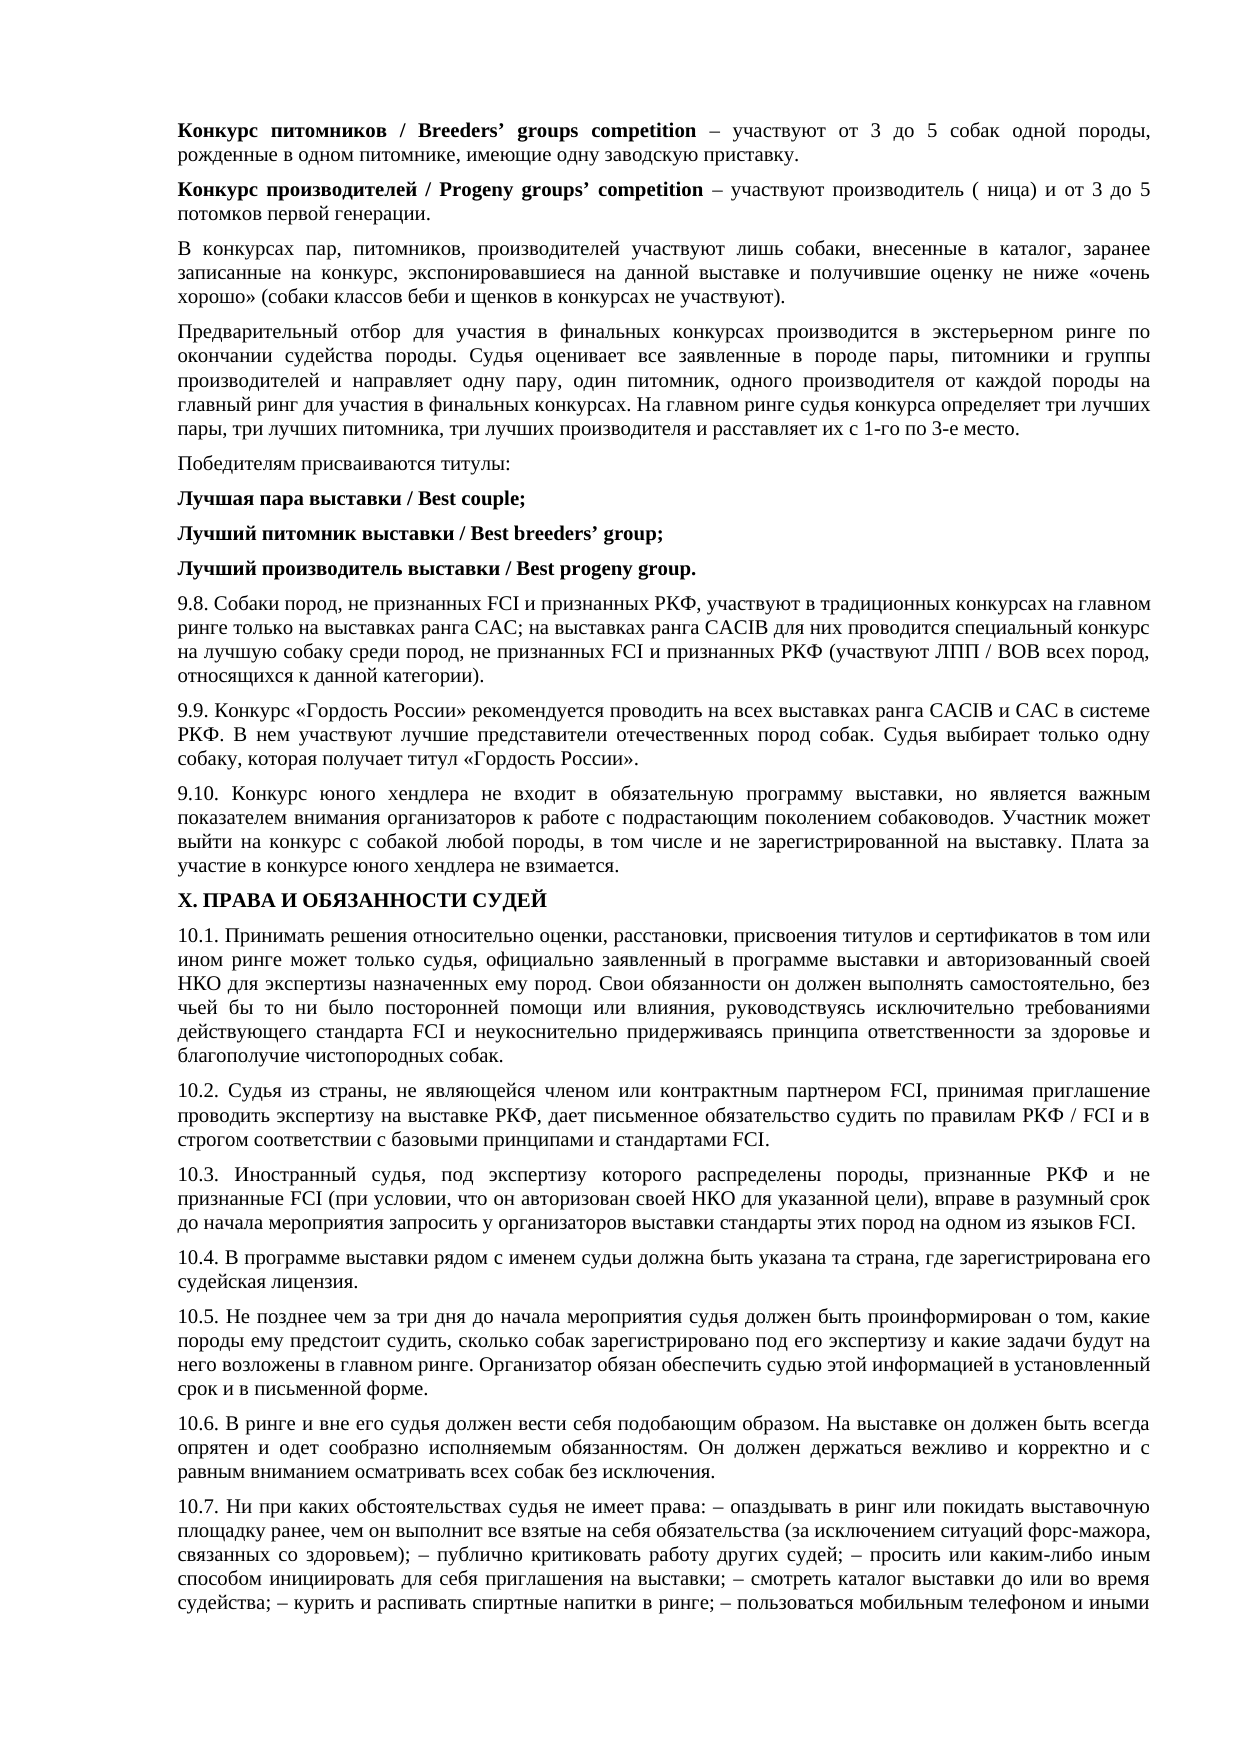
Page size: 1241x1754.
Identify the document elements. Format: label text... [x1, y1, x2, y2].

text Лучший питомник выставки / Best breeders’ group; [177, 521, 1152, 545]
text 10.6. В ринге и вне его судья должен вести себя подобающим образом. На выставке он должен быть всегда опрятен и одет сообразно исполняемым обязанностям. Он должен держаться вежливо и корректно и с равным вниманием осматривать всех собак без исключения. [177, 1411, 1152, 1483]
text Конкурс производителей / Progeny groups’ competition – участвуют производитель ( ница) и от 3 до 5 потомков первой генерации. [177, 177, 1152, 225]
text X. ПРАВА И ОБЯЗАННОСТИ СУДЕЙ [177, 888, 1152, 912]
text 10.1. Принимать решения относительно оценки, расстановки, присвоения титулов и сертификатов в том или ином ринге может только судья, официально заявленный в программе выставки и авторизованный своей НКО для экспертизы назначенных ему пород. Свои обязанности он должен выполнять самостоятельно, без чьей бы то ни было посторонней помощи или влияния, руководствуясь исключительно требованиями действующего стандарта FCI и неукоснительно придерживаясь принципа ответственности за здоровье и благополучие чистопородных собак. [177, 923, 1152, 1067]
text 10.3. Иностранный судья, под экспертизу которого распределены породы, признанные РКФ и не признанные FCI (при условии, что он авторизован своей НКО для указанной цели), вправе в разумный срок до начала мероприятия запросить у организаторов выставки стандарты этих пород на одном из языков FCI. [177, 1162, 1152, 1234]
text 10.2. Судья из страны, не являющейся членом или контрактным партнером FCI, принимая приглашение проводить экспертизу на выставке РКФ, дает письменное обязательство судить по правилам РКФ / FCI и в строгом соответствии с базовыми принципами и стандартами FCI. [177, 1078, 1152, 1151]
text 9.10. Конкурс юного хендлера не входит в обязательную программу выставки, но является важным показателем внимания организаторов к работе с подрастающим поколением собаководов. Участник может выйти на конкурс с собакой любой породы, в том числе и не зарегистрированной на выставку. Плата за участие в конкурсе юного хендлера не взимается. [177, 781, 1152, 877]
text 9.9. Конкурс «Гордость России» рекомендуется проводить на всех выставках ранга CACIB и CAC в системе РКФ. В нем участвуют лучшие представители отечественных пород собак. Судья выбирает только одну собаку, которая получает титул «Гордость России». [177, 698, 1152, 770]
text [177, 1494, 1152, 1614]
text Конкурс питомников / Breeders’ groups competition – участвуют от 3 до 5 собак одной породы, рожденные в одном питомнике, имеющие одну заводскую приставку. [177, 118, 1152, 166]
text 10.5. Не позднее чем за три дня до начала мероприятия судья должен быть проинформирован о том, какие породы ему предстоит судить, сколько собак зарегистрировано под его экспертизу и какие задачи будут на него возложены в главном ринге. Организатор обязан обеспечить судью этой информацией в установленный срок и в письменной форме. [177, 1304, 1152, 1400]
text Победителям присваиваются титулы: [177, 451, 1152, 475]
text 10.4. В программе выставки рядом с именем судьи должна быть указана та страна, где зарегистрирована его судейская лицензия. [177, 1245, 1152, 1293]
text Лучшая пара выставки / Best couple; [177, 486, 1152, 510]
text Лучший производитель выставки / Best progeny group. [177, 556, 1152, 580]
text В конкурсах пар, питомников, производителей участвуют лишь собаки, внесенные в каталог, заранее записанные на конкурс, экспонировавшиеся на данной выставке и получившие оценку не ниже «очень хорошо» (собаки классов беби и щенков в конкурсах не участвуют). [177, 236, 1152, 308]
text Предварительный отбор для участия в финальных конкурсах производится в экстерьерном ринге по окончании судейства породы. Судья оценивает все заявленные в породе пары, питомники и группы производителей и направляет одну пару, один питомник, одного производителя от каждой породы на главный ринг для участия в финальных конкурсах. На главном ринге судья конкурса определяет три лучших пары, три лучших питомника, три лучших производителя и расставляет их с 1-го по 3-е место. [177, 319, 1152, 440]
text 9.8. Собаки пород, не признанных FCI и признанных РКФ, участвуют в традиционных конкурсах на главном ринге только на выставках ранга CAC; на выставках ранга CACIB для них проводится специальный конкурс на лучшую собаку среди пород, не признанных FCI и признанных РКФ (участвуют ЛПП / BOB всех пород, относящихся к данной категории). [177, 591, 1152, 687]
